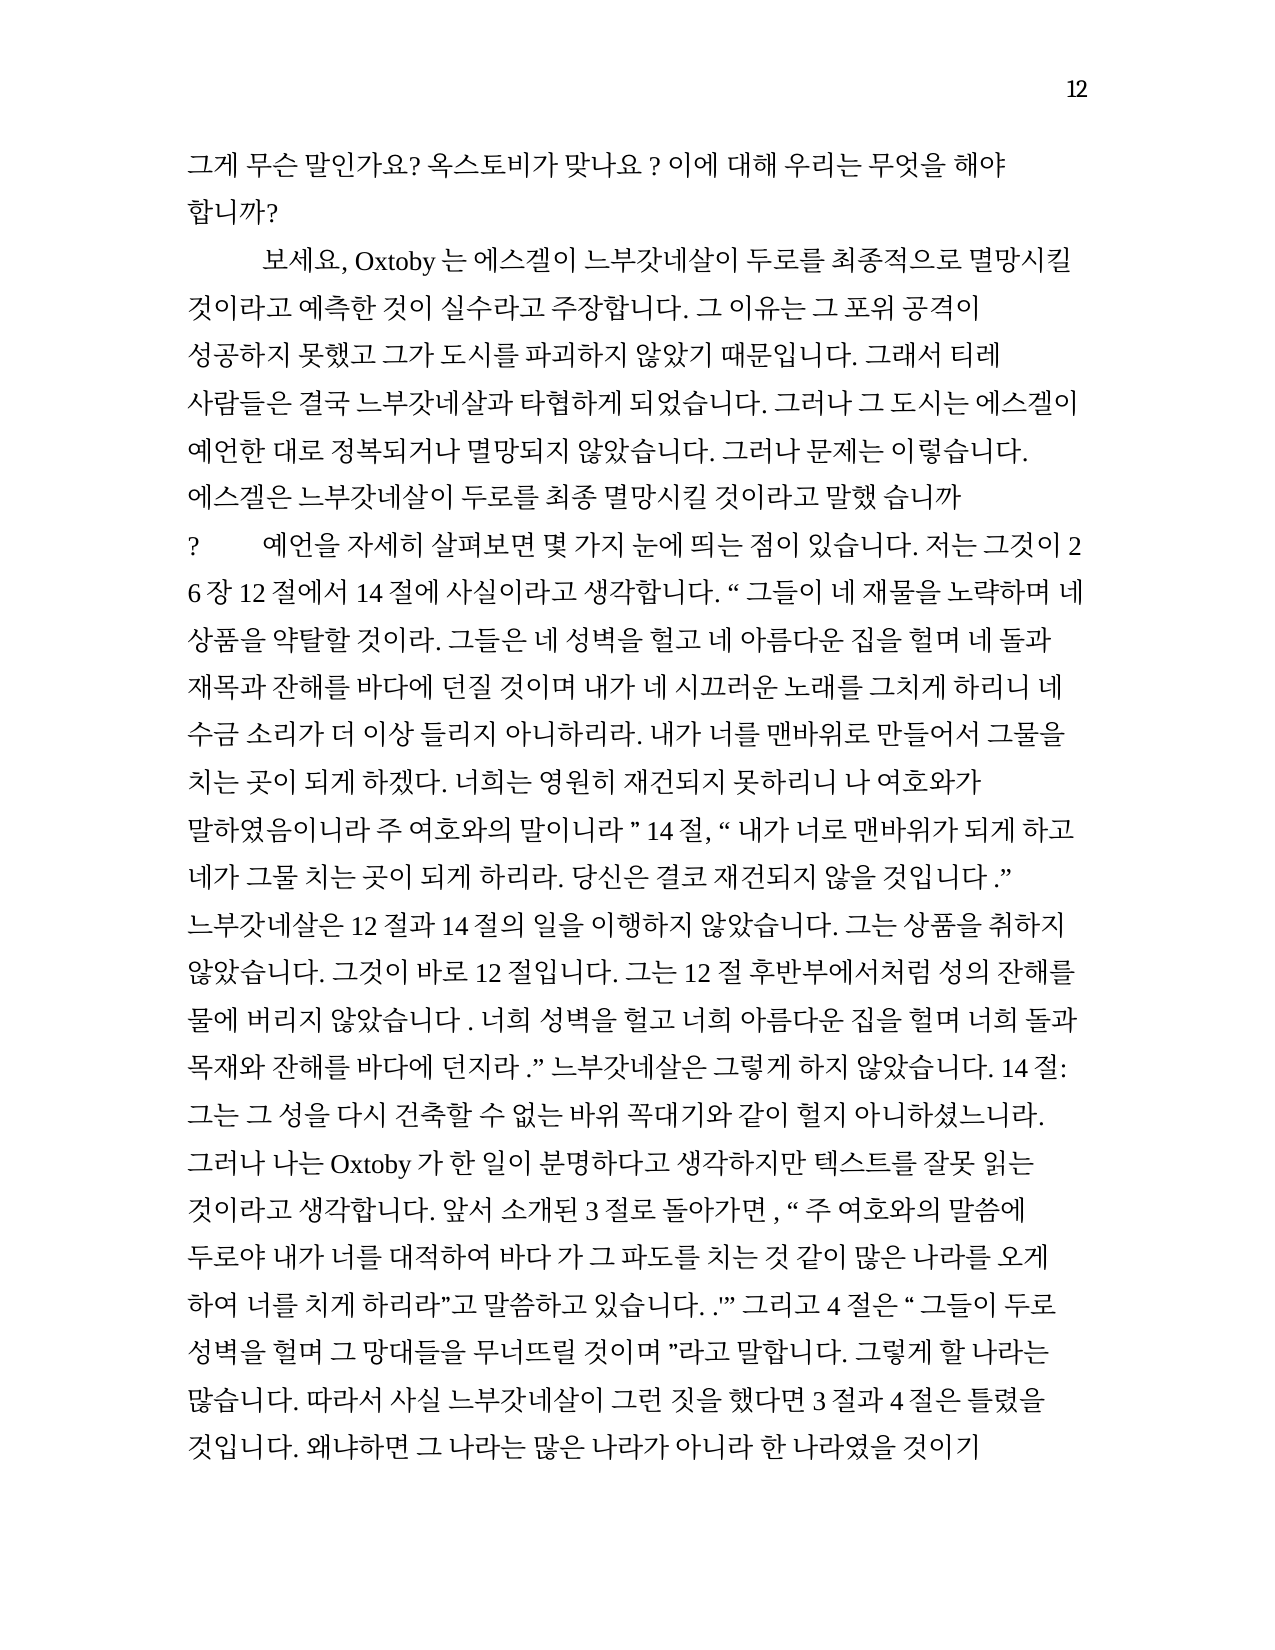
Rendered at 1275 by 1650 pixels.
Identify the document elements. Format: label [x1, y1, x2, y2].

text [187, 150, 1087, 1464]
